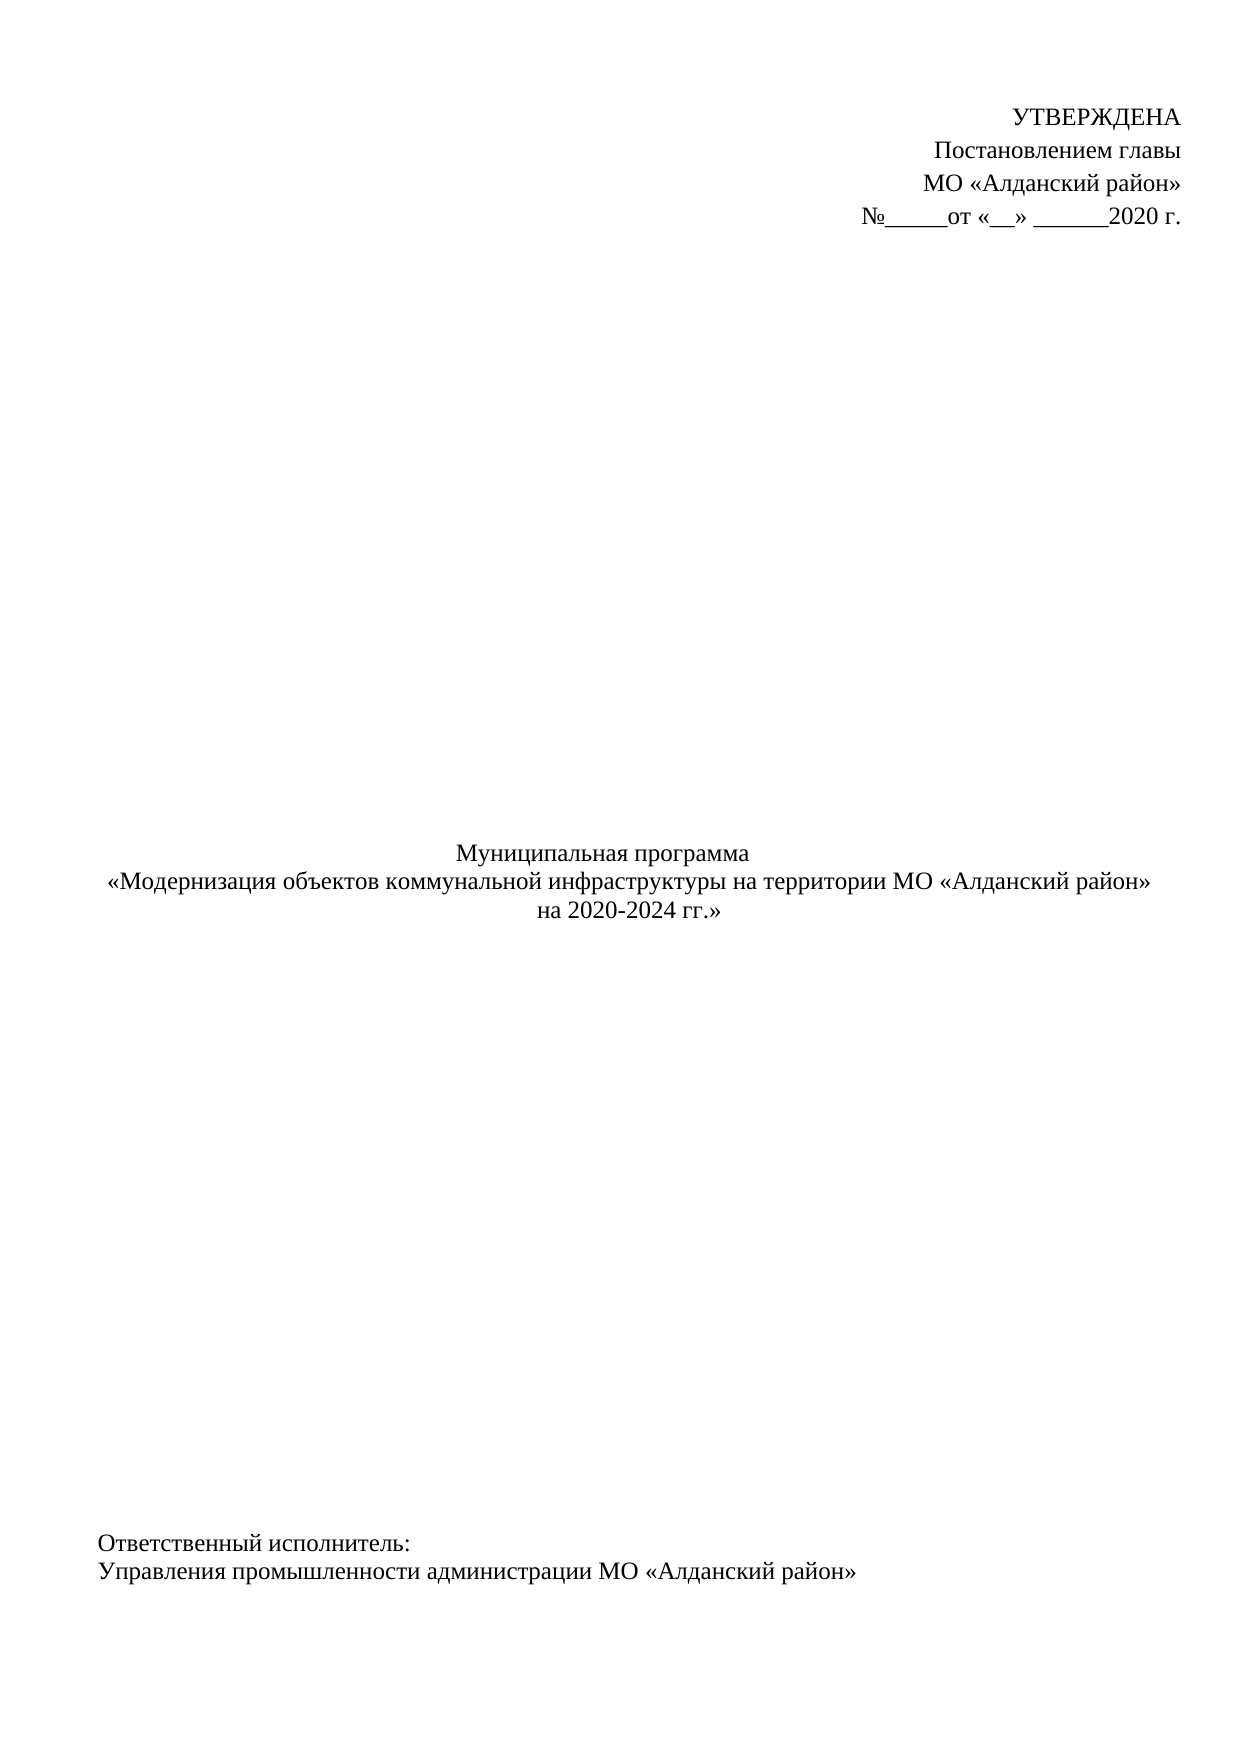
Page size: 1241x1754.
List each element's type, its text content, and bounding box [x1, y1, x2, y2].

text МО «Алданский район» [24, 168, 1181, 197]
text Управления промышленности администрации МО «Алданский район» [97, 1556, 1181, 1585]
text УТВЕРЖДЕНА [24, 102, 1181, 131]
text Муниципальная программа [24, 838, 1181, 866]
text Ответственный исполнитель: [97, 1528, 1181, 1556]
text «Модернизация объектов коммунальной инфраструктуры на территории МО «Алданский район» на 2020-2024 гг.» [97, 866, 1161, 924]
text №_____от «__» ______2020 г. [24, 201, 1181, 230]
text Постановлением главы [24, 135, 1181, 164]
